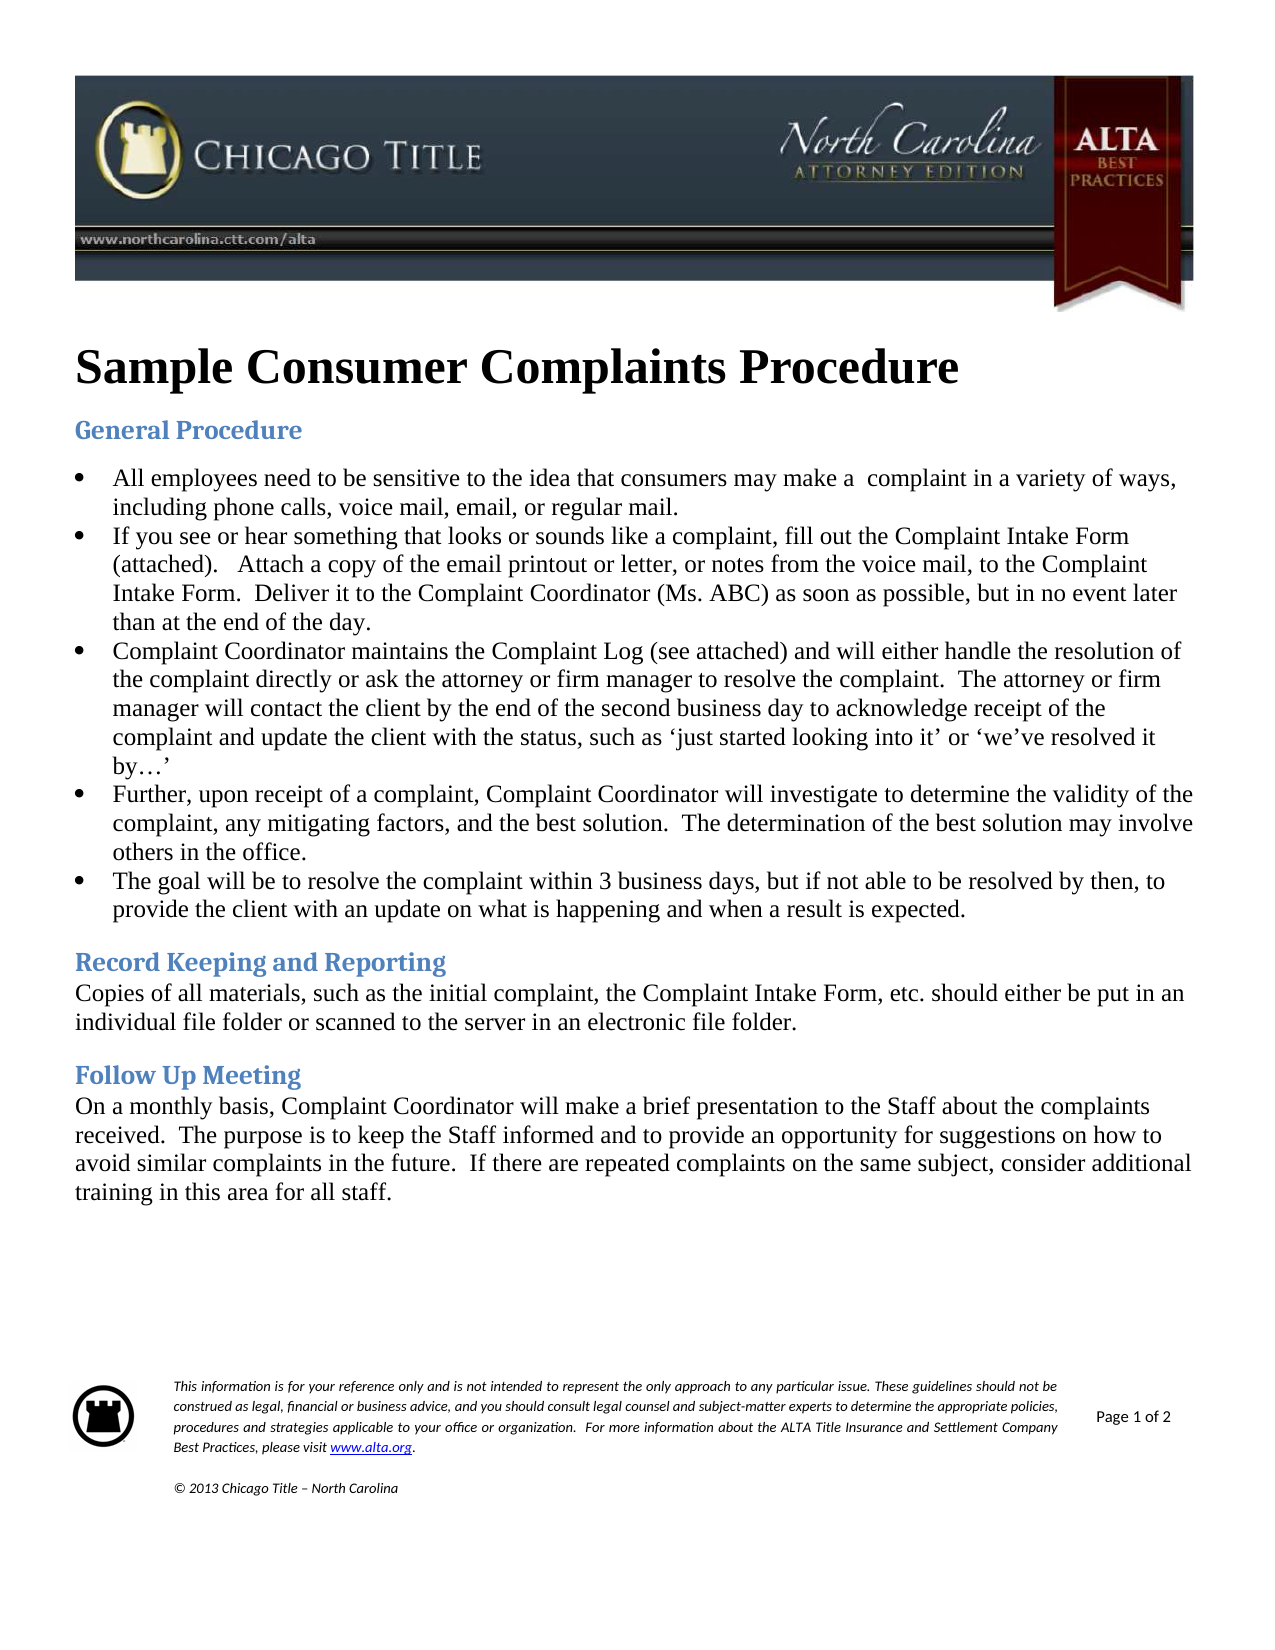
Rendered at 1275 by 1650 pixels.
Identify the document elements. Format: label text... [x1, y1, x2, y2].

subtitle Record Keeping and Reporting [75, 947, 1200, 978]
subtitle Sample Consumer Complaints Procedure [75, 337, 1200, 394]
text Copies of all materials, such as the initial complaint, the Complaint Intake Form, etc. should either be put in an individual file folder or scanned to the server in an electronic file folder. [75, 978, 1200, 1036]
list Further, upon receipt of a complaint, Complaint Coordinator will investigate to determine the validity of the complaint, any mitigating factors, and the best solution. The determination of the best solution may involve others in the office. [75, 779, 1200, 866]
subtitle Follow Up Meeting [75, 1060, 1200, 1091]
list The goal will be to resolve the complaint within 3 business days, but if not able to be resolved by then, to provide the client with an update on what is happening and when a result is expected. [75, 866, 1200, 923]
list All employees need to be sensitive to the idea that consumers may make a complaint in a variety of ways, including phone calls, voice mail, email, or regular mail. [75, 463, 1200, 521]
list If you see or hear something that looks or sounds like a complaint, fill out the Complaint Intake Form (attached). Attach a copy of the email printout or letter, or notes from the voice mail, to the Complaint Intake Form. Deliver it to the Complaint Coordinator (Ms. ABC) as soon as possible, but in no event later than at the end of the day. [75, 521, 1200, 636]
subtitle General Procedure [75, 415, 1200, 446]
text On a monthly basis, Complaint Coordinator will make a brief presentation to the Staff about the complaints received. The purpose is to keep the Staff informed and to provide an opportunity for suggestions on how to avoid similar complaints in the future. If there are repeated complaints on the same subject, consider additional training in this area for all staff. [75, 1091, 1200, 1206]
picture [68, 1381, 138, 1452]
list Complaint Coordinator maintains the Complaint Log (see attached) and will either handle the resolution of the complaint directly or ask the attorney or firm manager to resolve the complaint. The attorney or firm manager will contact the client by the end of the second business day to acknowledge receipt of the complaint and update the client with the status, such as ‘just started looking into it’ or ‘we’ve resolved it by…’ [75, 636, 1200, 779]
